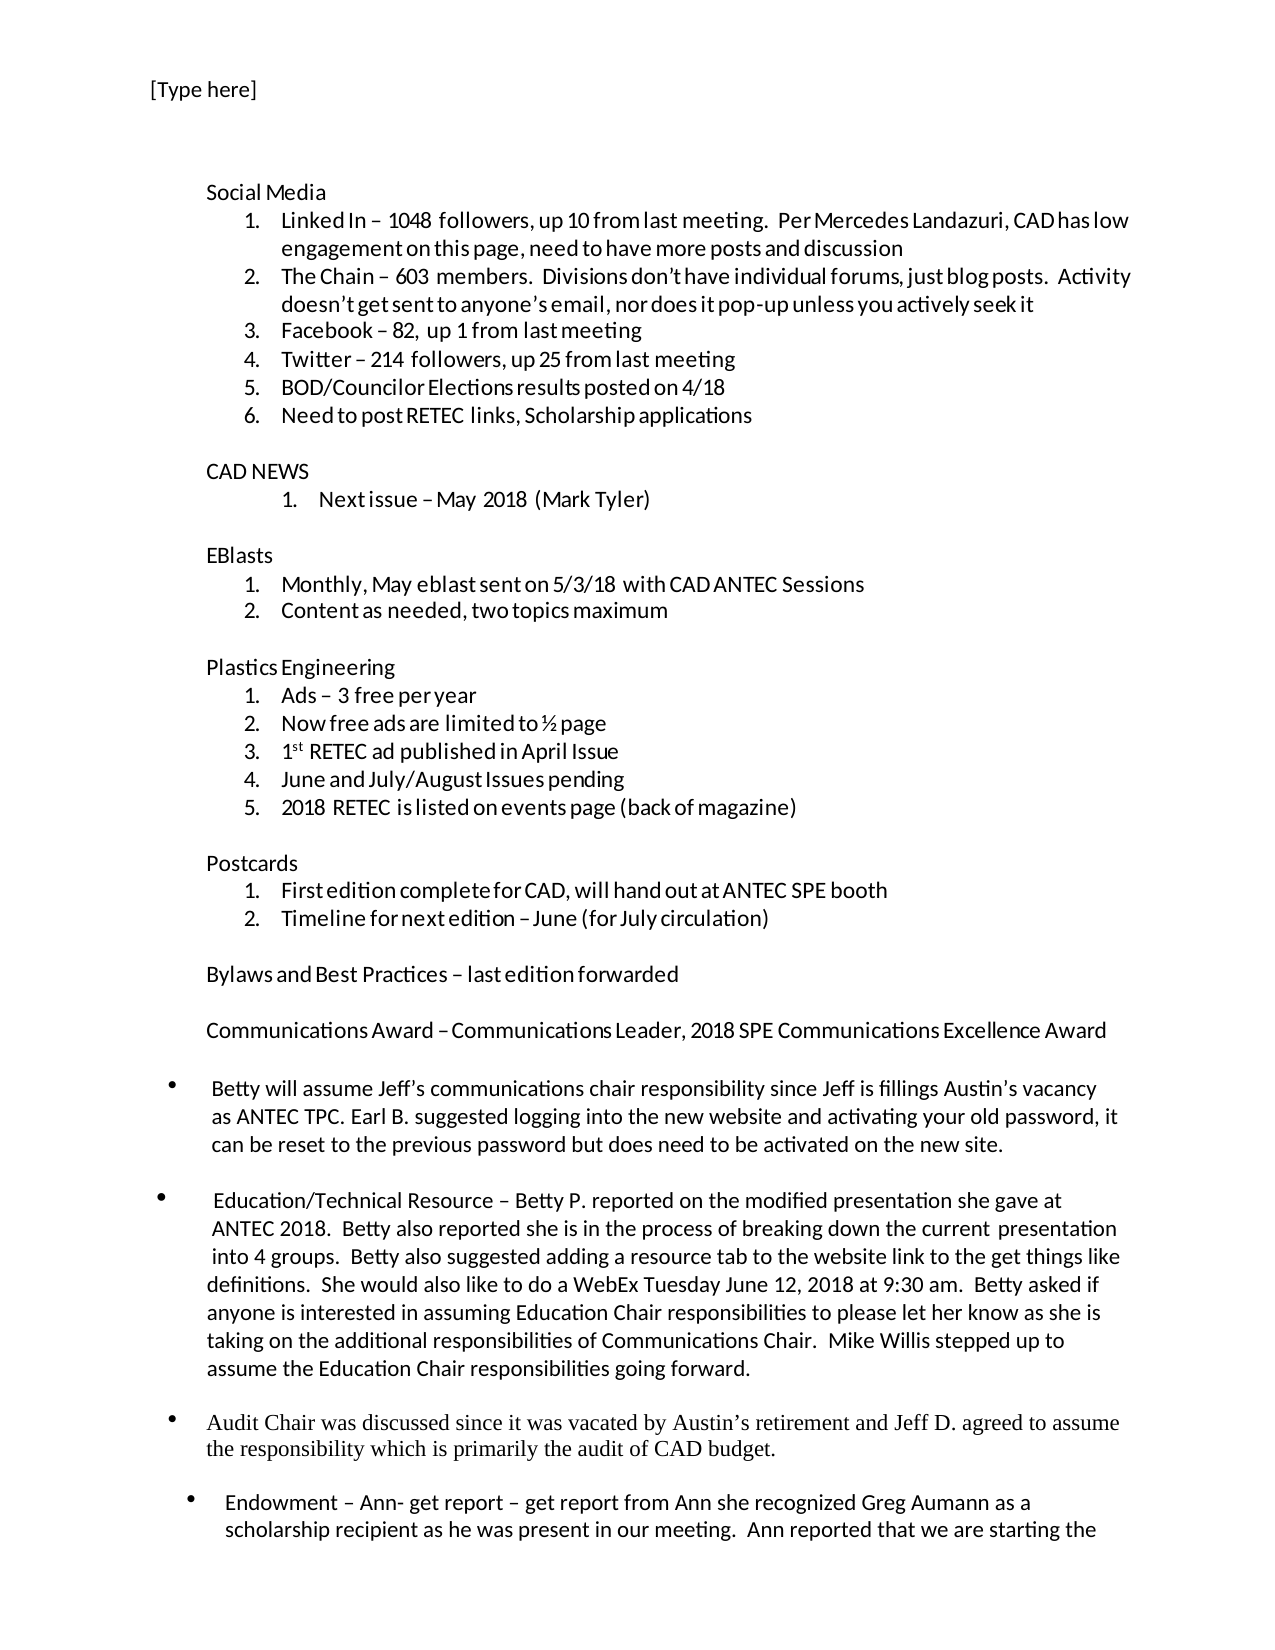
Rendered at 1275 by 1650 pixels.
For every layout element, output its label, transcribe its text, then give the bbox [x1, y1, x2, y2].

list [187, 1488, 1125, 1544]
list Education/Technical Resource – Betty P. reported on the modified presentation she gave at [157, 1186, 1125, 1214]
text as ANTEC TPC. Earl B. suggested logging into the new website and activating your old password, it [206, 1102, 1125, 1130]
list Betty will assume Jeff’s communications chair responsibility since Jeff is fillings Austin’s vacancy [169, 1074, 1125, 1102]
list Audit Chair was discussed since it was vacated by Austin’s retirement and Jeff D. agreed to assume the responsibility which is primarily the audit of CAD budget. [169, 1408, 1125, 1461]
text into 4 groups. Betty also suggested adding a resource tab to the website link to the get things like [150, 1242, 1125, 1270]
text taking on the additional responsibilities of Communications Chair. Mike Willis stepped up to [150, 1326, 1125, 1354]
text anyone is interested in assuming Education Chair responsibilities to please let her know as she is [150, 1298, 1125, 1326]
text ANTEC 2018. Betty also reported she is in the process of breaking down the current presentation [150, 1214, 1125, 1242]
text assume the Education Chair responsibilities going forward. [150, 1354, 1125, 1382]
text can be reset to the previous password but does need to be activated on the new site. [206, 1130, 1125, 1158]
text definitions. She would also like to do a WebEx Tuesday June 12, 2018 at 9:30 am. Betty asked if [150, 1270, 1125, 1298]
